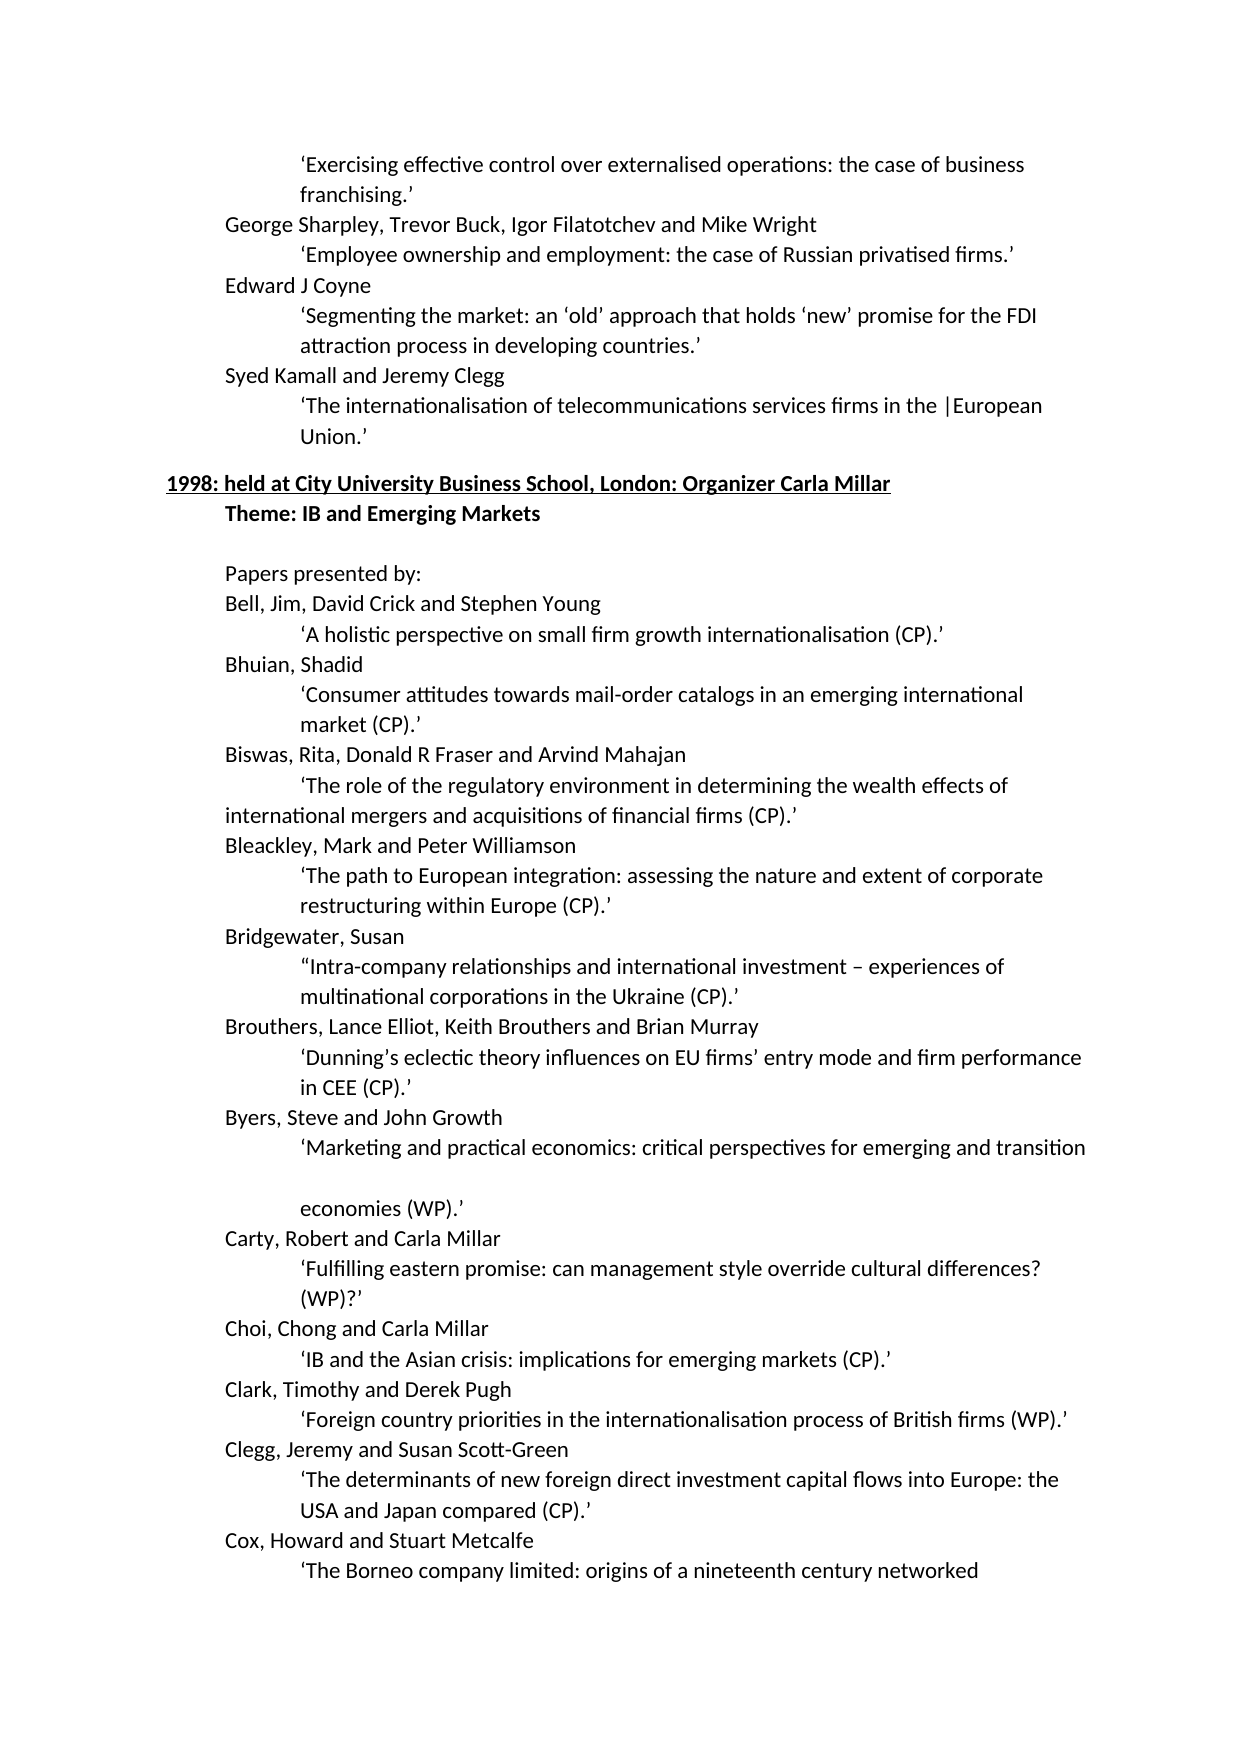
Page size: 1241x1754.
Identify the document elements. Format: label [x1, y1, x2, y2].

text [166, 469, 1090, 1584]
text [166, 150, 1090, 450]
